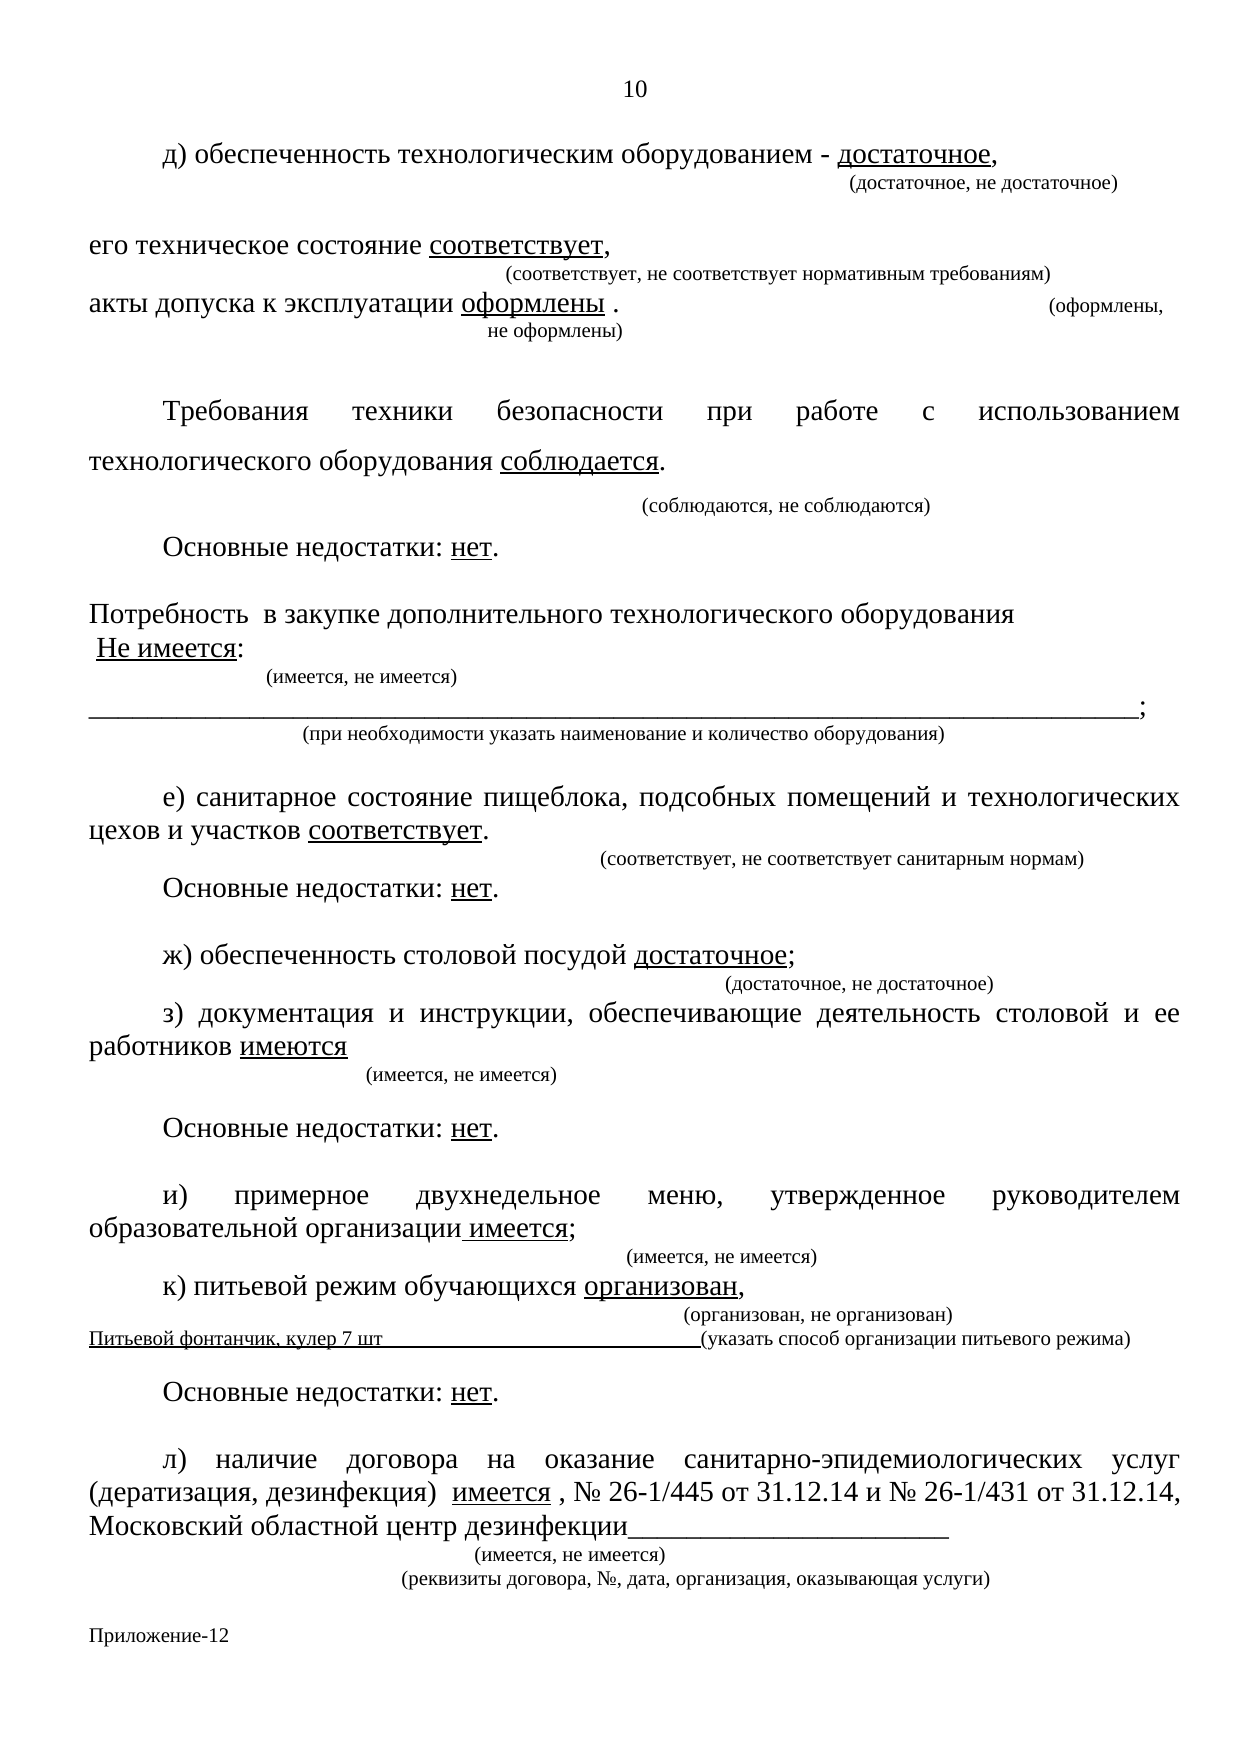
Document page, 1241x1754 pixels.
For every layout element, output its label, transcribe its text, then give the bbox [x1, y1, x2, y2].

text д) обеспеченность технологическим оборудованием - достаточное, [89, 136, 1181, 170]
text е) санитарное состояние пищеблока, подсобных помещений и технологических цехов и участков соответствует. [89, 779, 1181, 846]
text Требования техники безопасности при работе с использованием технологического оборудования соблюдается. [89, 393, 1181, 477]
text Основные недостатки: нет. [89, 1110, 1181, 1143]
text Основные недостатки: нет. [89, 1374, 1181, 1407]
text (соответствует, не соответствует санитарным нормам) [89, 846, 1181, 870]
text акты допуска к эксплуатации оформлены . (оформлены, не оформлены) [89, 285, 1181, 342]
text (при необходимости указать наименование и количество оборудования) [89, 721, 1181, 745]
text и) примерное двухнедельное меню, утвержденное руководителем образовательной организации имеется; [89, 1177, 1181, 1244]
text з) документация и инструкции, обеспечивающие деятельность столовой и ее работников имеются [89, 995, 1181, 1062]
text л) наличие договора на оказание санитарно-эпидемиологических услуг (дератизация, дезинфекция) имеется , № 26-1/445 от 31.12.14 и № 26-1/431 от 31.12.14, Московский областной центр дезинфекции______________________ [89, 1441, 1181, 1542]
text Потребность в закупке дополнительного технологического оборудования [89, 597, 1181, 630]
text (имеется, не имеется) [89, 1244, 1181, 1268]
text (имеется, не имеется) [89, 1062, 1181, 1086]
text (реквизиты договора, №, дата, организация, оказывающая услуги) [89, 1566, 1181, 1590]
text (достаточное, не достаточное) [89, 971, 1181, 995]
text Основные недостатки: нет. [89, 529, 1181, 563]
text Основные недостатки: нет. [89, 870, 1181, 903]
text Питьевой фонтанчик, кулер 7 шт (указать способ организации питьевого режима) [89, 1326, 1181, 1350]
text к) питьевой режим обучающихся организован, [89, 1268, 1181, 1302]
text (достаточное, не достаточное) [89, 170, 1181, 194]
text (соответствует, не соответствует нормативным требованиям) [89, 261, 1181, 285]
text Не имеется: [89, 630, 1181, 664]
text (организован, не организован) [89, 1302, 1181, 1326]
text (имеется, не имеется) [89, 664, 1181, 688]
text (соблюдаются, не соблюдаются) [89, 493, 1181, 517]
text (имеется, не имеется) [89, 1542, 1181, 1566]
text ж) обеспеченность столовой посудой достаточное; [89, 937, 1181, 971]
text ________________________________________________________________________; [89, 688, 1181, 721]
text его техническое состояние соответствует, [89, 227, 1181, 261]
